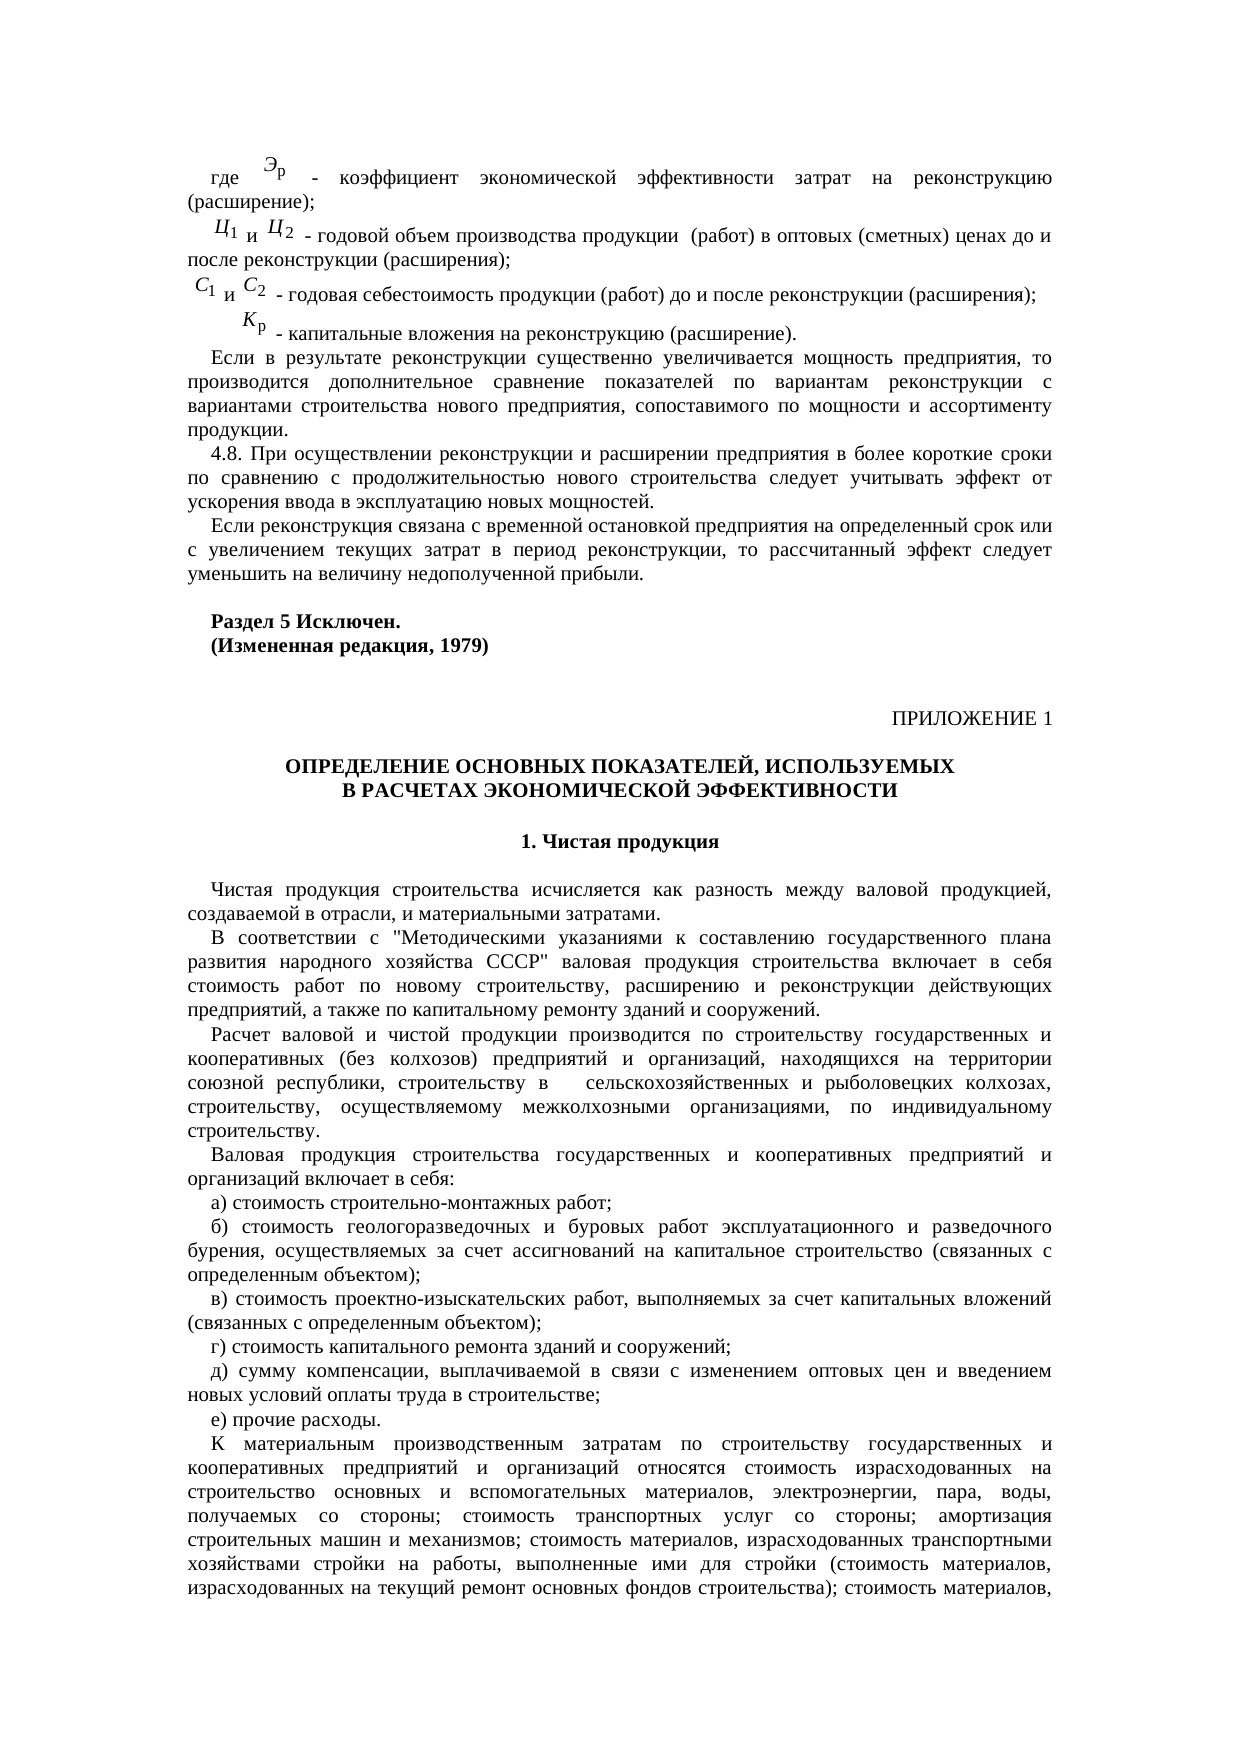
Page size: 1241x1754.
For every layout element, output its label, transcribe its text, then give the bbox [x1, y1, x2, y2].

subtitle 1. Чистая продукция [187, 829, 1053, 853]
text где - коэффициент экономической эффективности затрат на реконструкцию (расширение); [187, 150, 1053, 213]
text Расчет валовой и чистой продукции производится по строительству государственных и кооперативных (без колхозов) предприятий и организаций, находящихся на территории союзной республики, строительству в сельскохозяйственных и рыболовецких колхозах, строительству, осуществляемому межколхозными организациями, по индивидуальному строительству. [187, 1021, 1053, 1142]
text в) стоимость проектно-изыскательских работ, выполняемых за счет капитальных вложений (связанных с определенным объектом); [187, 1286, 1053, 1334]
text г) стоимость капитального ремонта зданий и сооружений; [187, 1334, 1053, 1358]
text ПРИЛОЖЕНИЕ 1 [187, 706, 1053, 729]
text Валовая продукция строительства государственных и кооперативных предприятий и организаций включает в себя: [187, 1142, 1053, 1190]
text (Измененная редакция, 1979) [187, 633, 1053, 657]
text е) прочие расходы. [187, 1406, 1053, 1430]
subtitle В РАСЧЕТАХ ЭКОНОМИЧЕСКОЙ ЭФФЕКТИВНОСТИ [187, 778, 1053, 802]
text б) стоимость геологоразведочных и буровых работ эксплуатационного и разведочного бурения, осуществляемых за счет ассигнований на капитальное строительство (связанных с определенным объектом); [187, 1214, 1053, 1286]
text Если в результате реконструкции существенно увеличивается мощность предприятия, то производится дополнительное сравнение показателей по вариантам реконструкции с вариантами строительства нового предприятия, сопоставимого по мощности и ассортименту продукции. [187, 344, 1053, 441]
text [187, 1430, 1053, 1599]
text Раздел 5 Исключен. [187, 609, 1053, 633]
text Чистая продукция строительства исчисляется как разность между валовой продукцией, создаваемой в отрасли, и материальными затратами. [187, 877, 1053, 925]
subtitle ОПРЕДЕЛЕНИЕ ОСНОВНЫХ ПОКАЗАТЕЛЕЙ, ИСПОЛЬЗУЕМЫХ [187, 754, 1053, 778]
text и - годовой объем производства продукции (работ) в оптовых (сметных) ценах до и после реконструкции (расширения); [187, 213, 1053, 271]
text В соответствии с "Методическими указаниями к составлению государственного плана развития народного хозяйства СССР" валовая продукция строительства включает в себя стоимость работ по новому строительству, расширению и реконструкции действующих предприятий, а также по капитальному ремонту зданий и сооружений. [187, 925, 1053, 1021]
text 4.8. При осуществлении реконструкции и расширении предприятия в более короткие сроки по сравнению с продолжительностью нового строительства следует учитывать эффект от ускорения ввода в эксплуатацию новых мощностей. [187, 441, 1053, 513]
text - капитальные вложения на реконструкцию (расширение). [187, 306, 1053, 344]
text и - годовая себестоимость продукции (работ) до и после реконструкции (расширения); [187, 271, 1053, 306]
text д) сумму компенсации, выплачиваемой в связи с изменением оптовых цен и введением новых условий оплаты труда в строительстве; [187, 1358, 1053, 1406]
text а) стоимость строительно-монтажных работ; [187, 1190, 1053, 1214]
text Если реконструкция связана с временной остановкой предприятия на определенный срок или с увеличением текущих затрат в период реконструкции, то рассчитанный эффект следует уменьшить на величину недополученной прибыли. [187, 513, 1053, 585]
